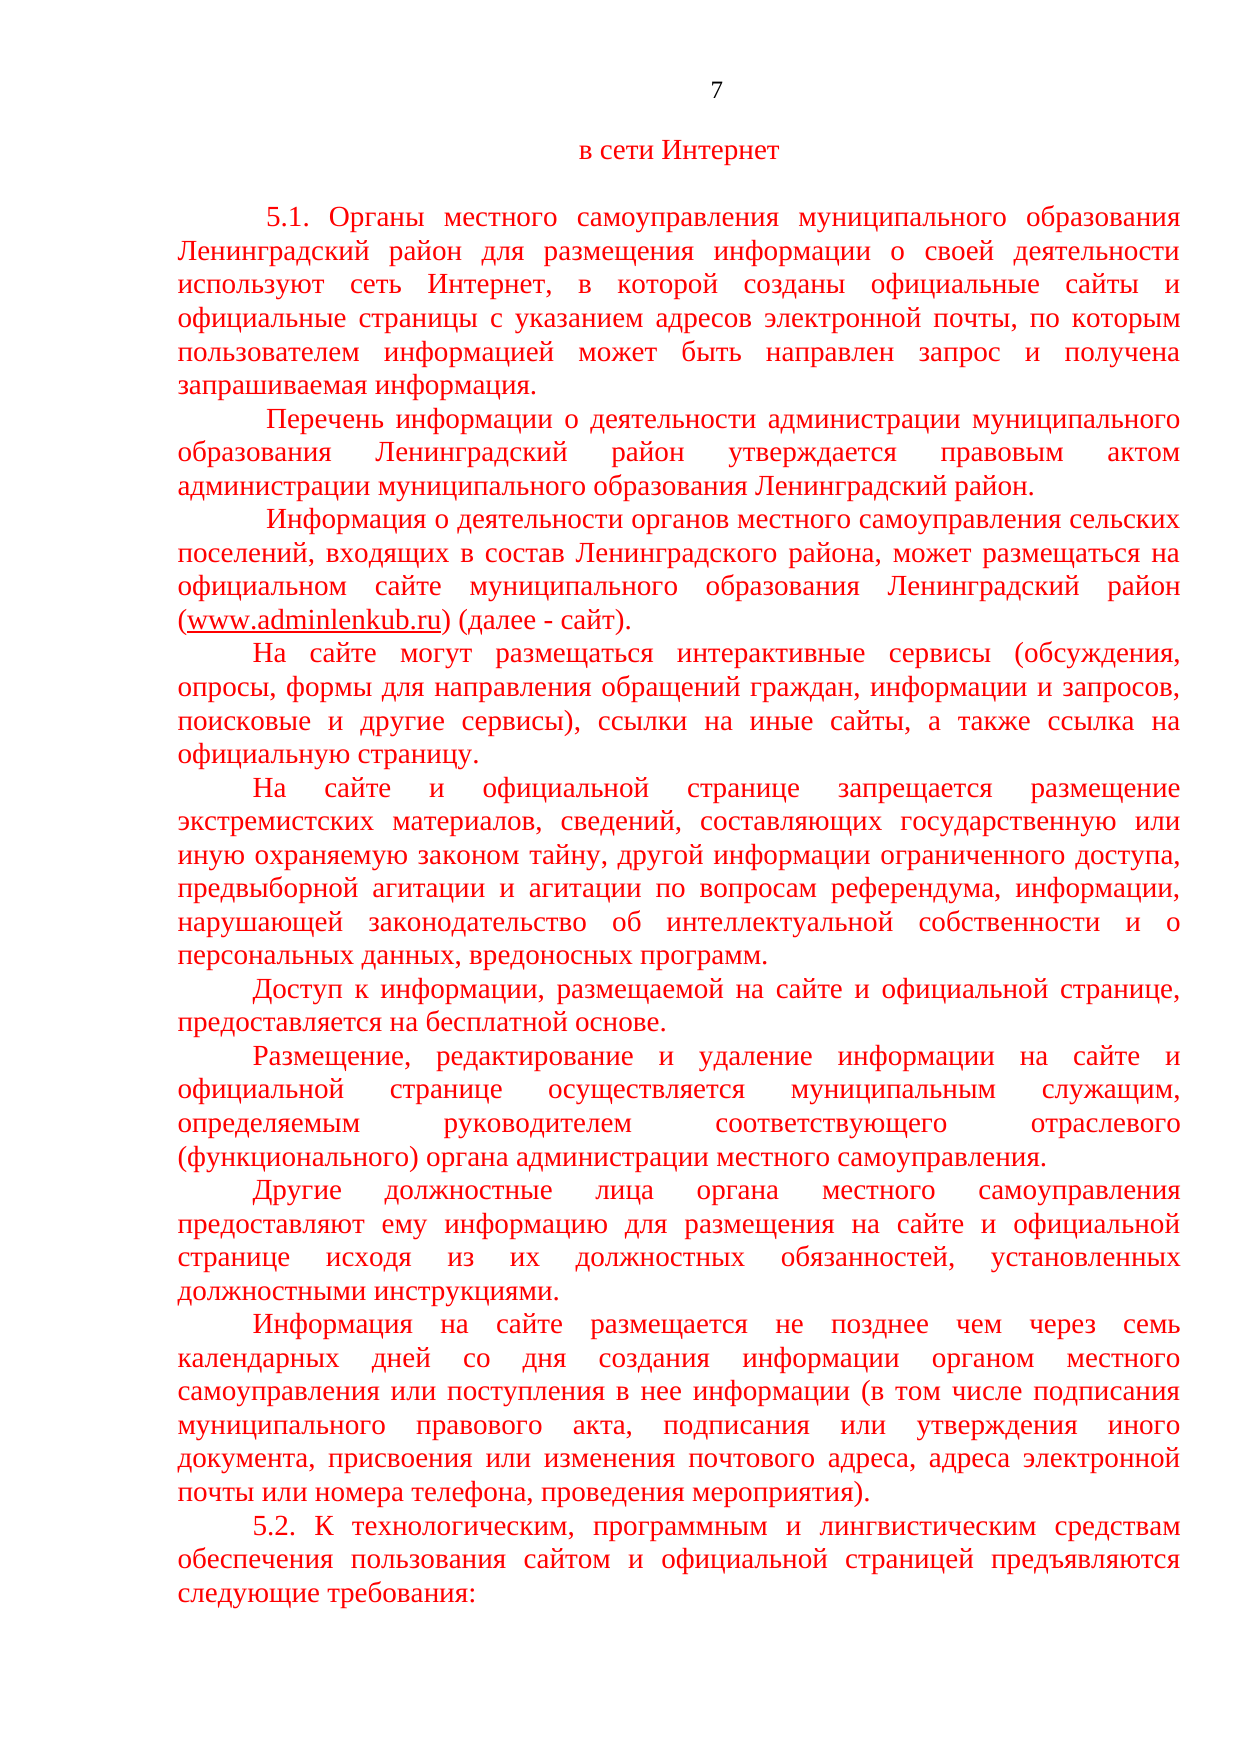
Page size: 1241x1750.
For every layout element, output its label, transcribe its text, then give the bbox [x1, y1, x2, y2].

text На сайте могут размещаться интерактивные сервисы (обсуждения, опросы, формы для направления обращений граждан, информации и запросов, поисковые и другие сервисы), ссылки на иные сайты, а также ссылка на официальную страницу. [177, 636, 1181, 770]
text в сети Интернет [177, 132, 1181, 166]
text На сайте и официальной странице запрещается размещение экстремистских материалов, сведений, составляющих государственную или иную охраняемую законом тайну, другой информации ограниченного доступа, предвыборной агитации и агитации по вопросам референдума, информации, нарушающей законодательство об интеллектуальной собственности и о персональных данных, вредоносных программ. [177, 770, 1181, 971]
text Размещение, редактирование и удаление информации на сайте и официальной странице осуществляется муниципальным служащим, определяемым руководителем соответствующего отраслевого (функционального) органа администрации местного самоуправления. [177, 1038, 1181, 1172]
text Информация о деятельности органов местного самоуправления сельских поселений, входящих в состав Ленинградского района, может размещаться на официальном сайте муниципального образования Ленинградский район (www.adminlenkub.ru) (далее - сайт). [177, 501, 1181, 636]
text Доступ к информации, размещаемой на сайте и официальной странице, предоставляется на бесплатной основе. [177, 971, 1181, 1038]
text Информация на сайте размещается не позднее чем через семь календарных дней со дня создания информации органом местного самоуправления или поступления в нее информации (в том числе подписания муниципального правового акта, подписания или утверждения иного документа, присвоения или изменения почтового адреса, адреса электронной почты или номера телефона, проведения мероприятия). [177, 1306, 1181, 1508]
text Перечень информации о деятельности администрации муниципального образования Ленинградский район утверждается правовым актом администрации муниципального образования Ленинградский район. [177, 401, 1181, 501]
text 5.1. Органы местного самоуправления муниципального образования Ленинградский район для размещения информации о своей деятельности используют сеть Интернет, в которой созданы официальные сайты и официальные страницы с указанием адресов электронной почты, по которым пользователем информацией может быть направлен запрос и получена запрашиваемая информация. [177, 199, 1181, 401]
text Другие должностные лица органа местного самоуправления предоставляют ему информацию для размещения на сайте и официальной странице исходя из их должностных обязанностей, установленных должностными инструкциями. [177, 1172, 1181, 1306]
text 5.2. К технологическим, программным и лингвистическим средствам обеспечения пользования сайтом и официальной страницей предъявляются следующие требования: [177, 1508, 1181, 1608]
